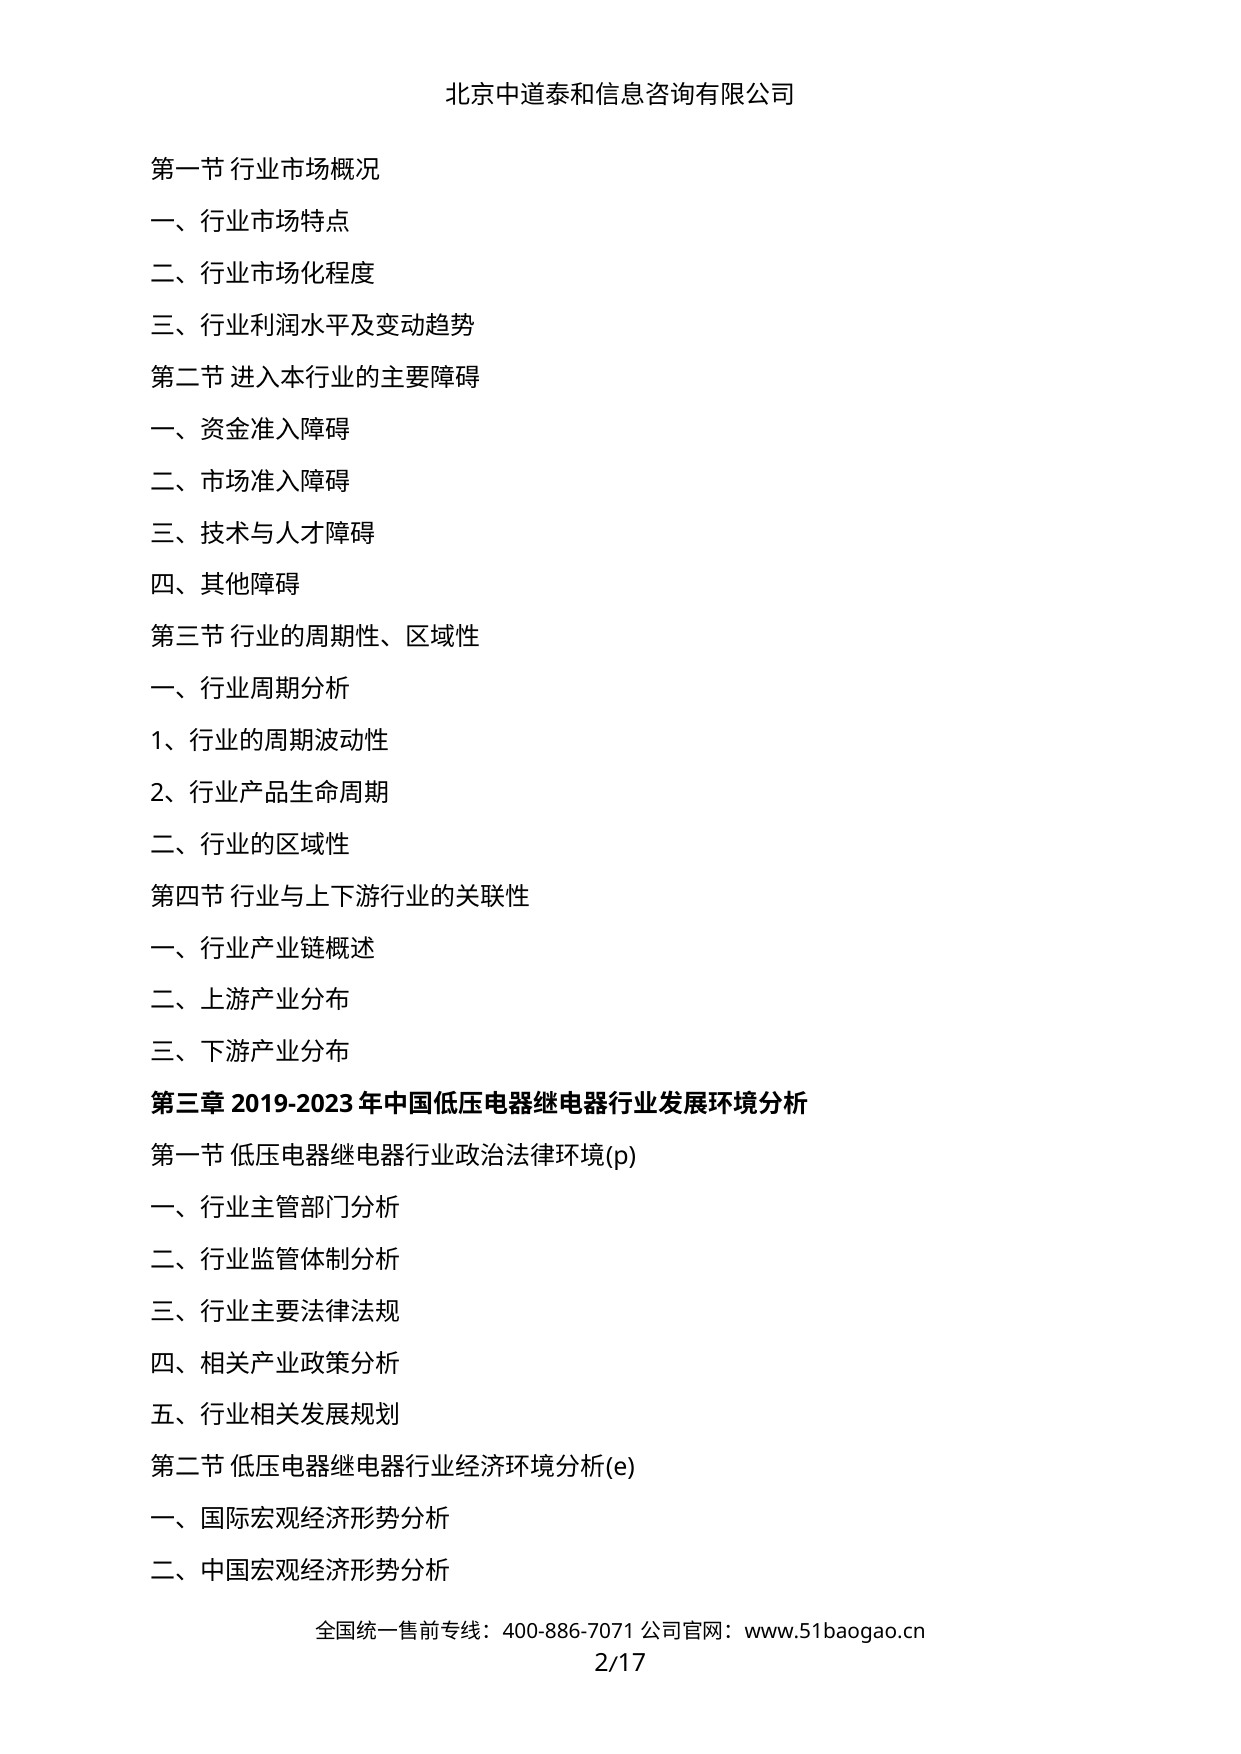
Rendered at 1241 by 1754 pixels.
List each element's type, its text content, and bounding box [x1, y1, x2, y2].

text 第一节 低压电器继电器行业政治法律环境(p) [150, 1136, 1090, 1172]
text 二、行业市场化程度 [150, 254, 1090, 290]
text 三、行业利润水平及变动趋势 [150, 306, 1090, 342]
text 第二节 进入本行业的主要障碍 [150, 357, 1090, 394]
text 三、技术与人才障碍 [150, 513, 1090, 549]
text 二、市场准入障碍 [150, 461, 1090, 497]
text 第三章 2019-2023年中国低压电器继电器行业发展环境分析 [150, 1084, 1090, 1120]
text 五、行业相关发展规划 [150, 1395, 1090, 1431]
text 二、中国宏观经济形势分析 [150, 1551, 1090, 1587]
text 一、行业市场特点 [150, 202, 1090, 238]
text 第二节 低压电器继电器行业经济环境分析(e) [150, 1447, 1090, 1483]
text 三、下游产业分布 [150, 1032, 1090, 1068]
text 一、资金准入障碍 [150, 409, 1090, 446]
text 1、行业的周期波动性 [150, 721, 1090, 757]
text 二、行业的区域性 [150, 824, 1090, 861]
text 四、相关产业政策分析 [150, 1343, 1090, 1379]
text 一、行业产业链概述 [150, 928, 1090, 964]
text 二、上游产业分布 [150, 980, 1090, 1016]
text 第一节 行业市场概况 [150, 150, 1090, 186]
text 二、行业监管体制分析 [150, 1239, 1090, 1276]
text 一、行业主管部门分析 [150, 1187, 1090, 1224]
text 四、其他障碍 [150, 565, 1090, 601]
text 一、国际宏观经济形势分析 [150, 1499, 1090, 1535]
text 2、行业产品生命周期 [150, 772, 1090, 809]
text 第三节 行业的周期性、区域性 [150, 617, 1090, 653]
text 三、行业主要法律法规 [150, 1291, 1090, 1327]
text 第四节 行业与上下游行业的关联性 [150, 876, 1090, 912]
text 一、行业周期分析 [150, 669, 1090, 705]
